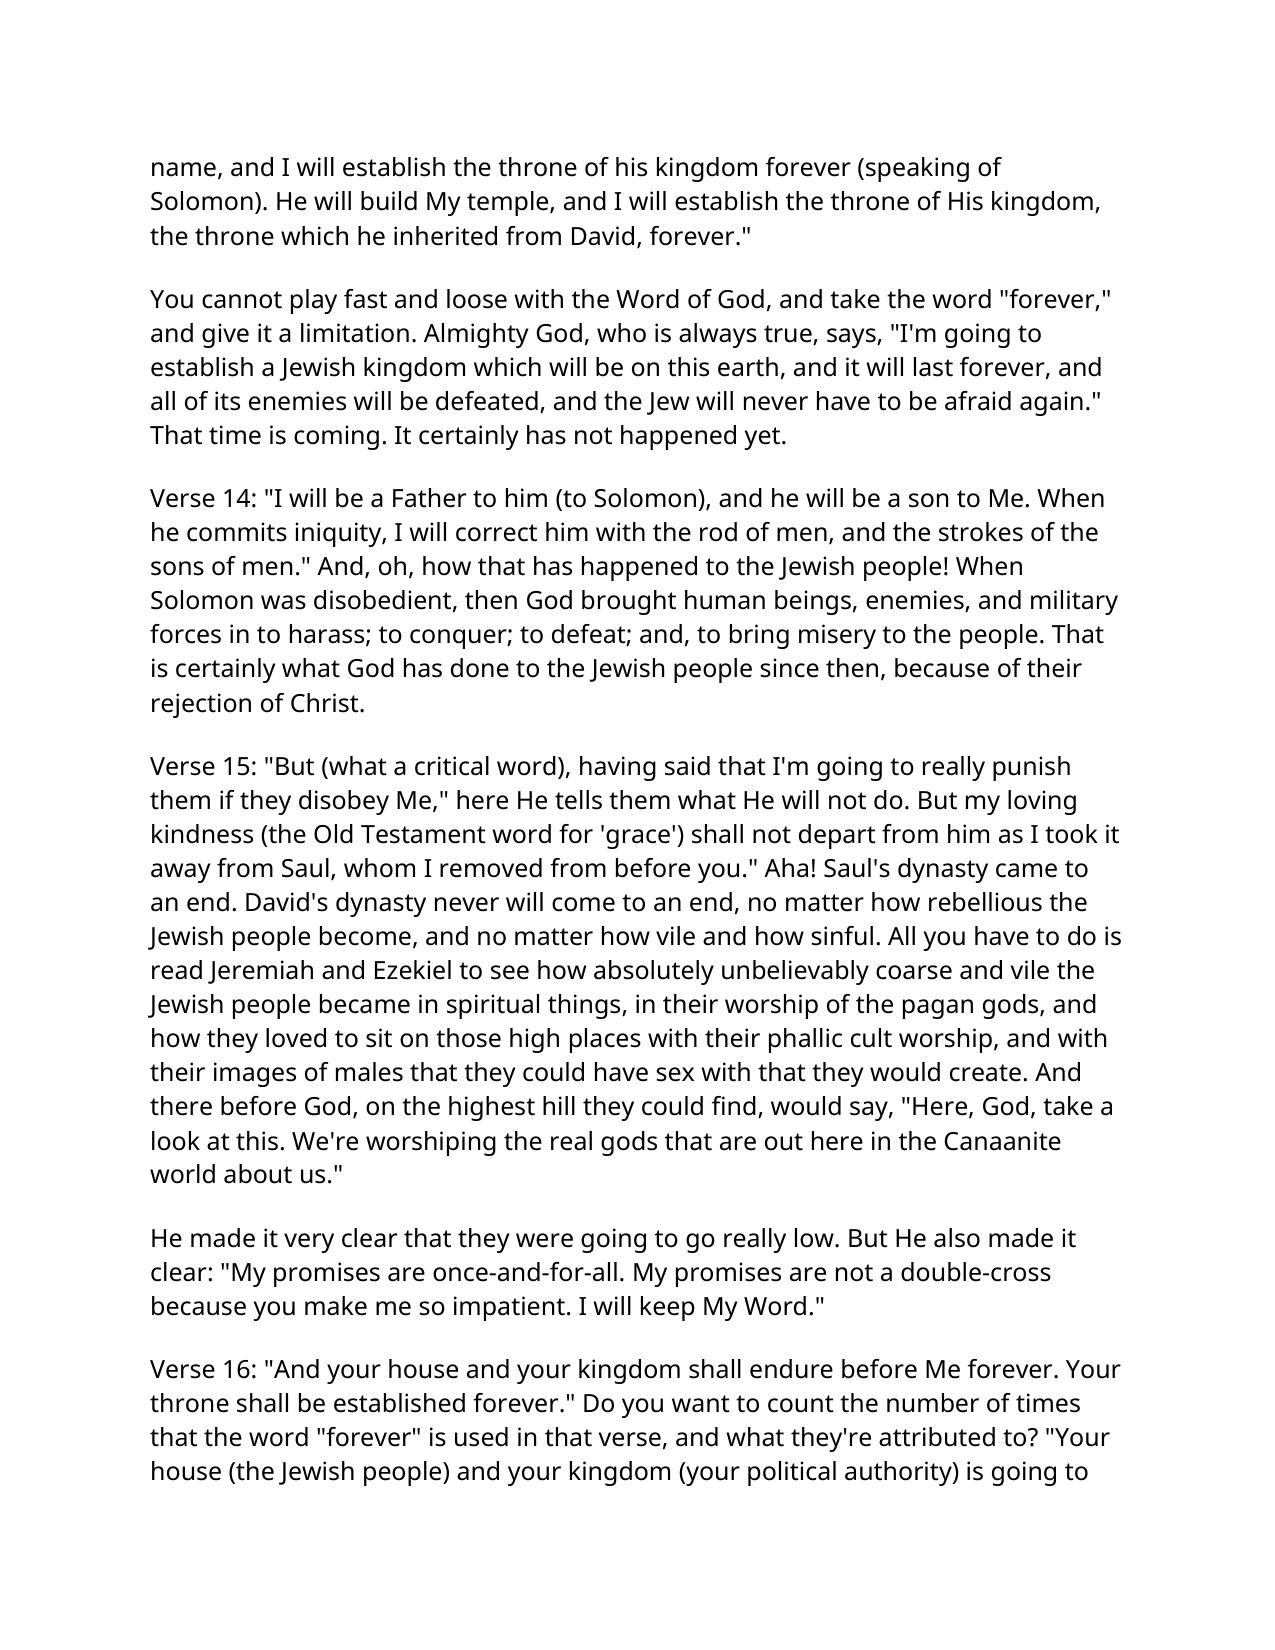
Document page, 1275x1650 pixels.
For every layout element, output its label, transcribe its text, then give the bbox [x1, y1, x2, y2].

text He made it very clear that they were going to go really low. But He also made it clear: "My promises are once-and-for-all. My promises are not a double-cross because you make me so impatient. I will keep My Word." [150, 1220, 1125, 1323]
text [150, 1352, 1125, 1488]
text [150, 150, 1125, 252]
text Verse 14: "I will be a Father to him (to Solomon), and he will be a son to Me. When he commits iniquity, I will correct him with the rod of men, and the strokes of the sons of men." And, oh, how that has happened to the Jewish people! When Solomon was disobedient, then God brought human beings, enemies, and military forces in to harass; to conquer; to defeat; and, to bring misery to the people. That is certainly what God has done to the Jewish people since then, because of their rejection of Christ. [150, 481, 1125, 719]
text You cannot play fast and loose with the Word of God, and take the word "forever," and give it a limitation. Almighty God, who is always true, says, "I'm going to establish a Jewish kingdom which will be on this earth, and it will last forever, and all of its enemies will be defeated, and the Jew will never have to be afraid again." That time is coming. It certainly has not happened yet. [150, 281, 1125, 452]
text Verse 15: "But (what a critical word), having said that I'm going to really punish them if they disobey Me," here He tells them what He will not do. But my loving kindness (the Old Testament word for 'grace') shall not depart from him as I took it away from Saul, whom I removed from before you." Aha! Saul's dynasty came to an end. David's dynasty never will come to an end, no matter how rebellious the Jewish people become, and no matter how vile and how sinful. All you have to do is read Jeremiah and Ezekiel to see how absolutely unbelievably coarse and vile the Jewish people became in spiritual things, in their worship of the pagan gods, and how they loved to sit on those high places with their phallic cult worship, and with their images of males that they could have sex with that they would create. And there before God, on the highest hill they could find, would say, "Here, God, take a look at this. We're worshiping the real gods that are out here in the Canaanite world about us." [150, 748, 1125, 1191]
